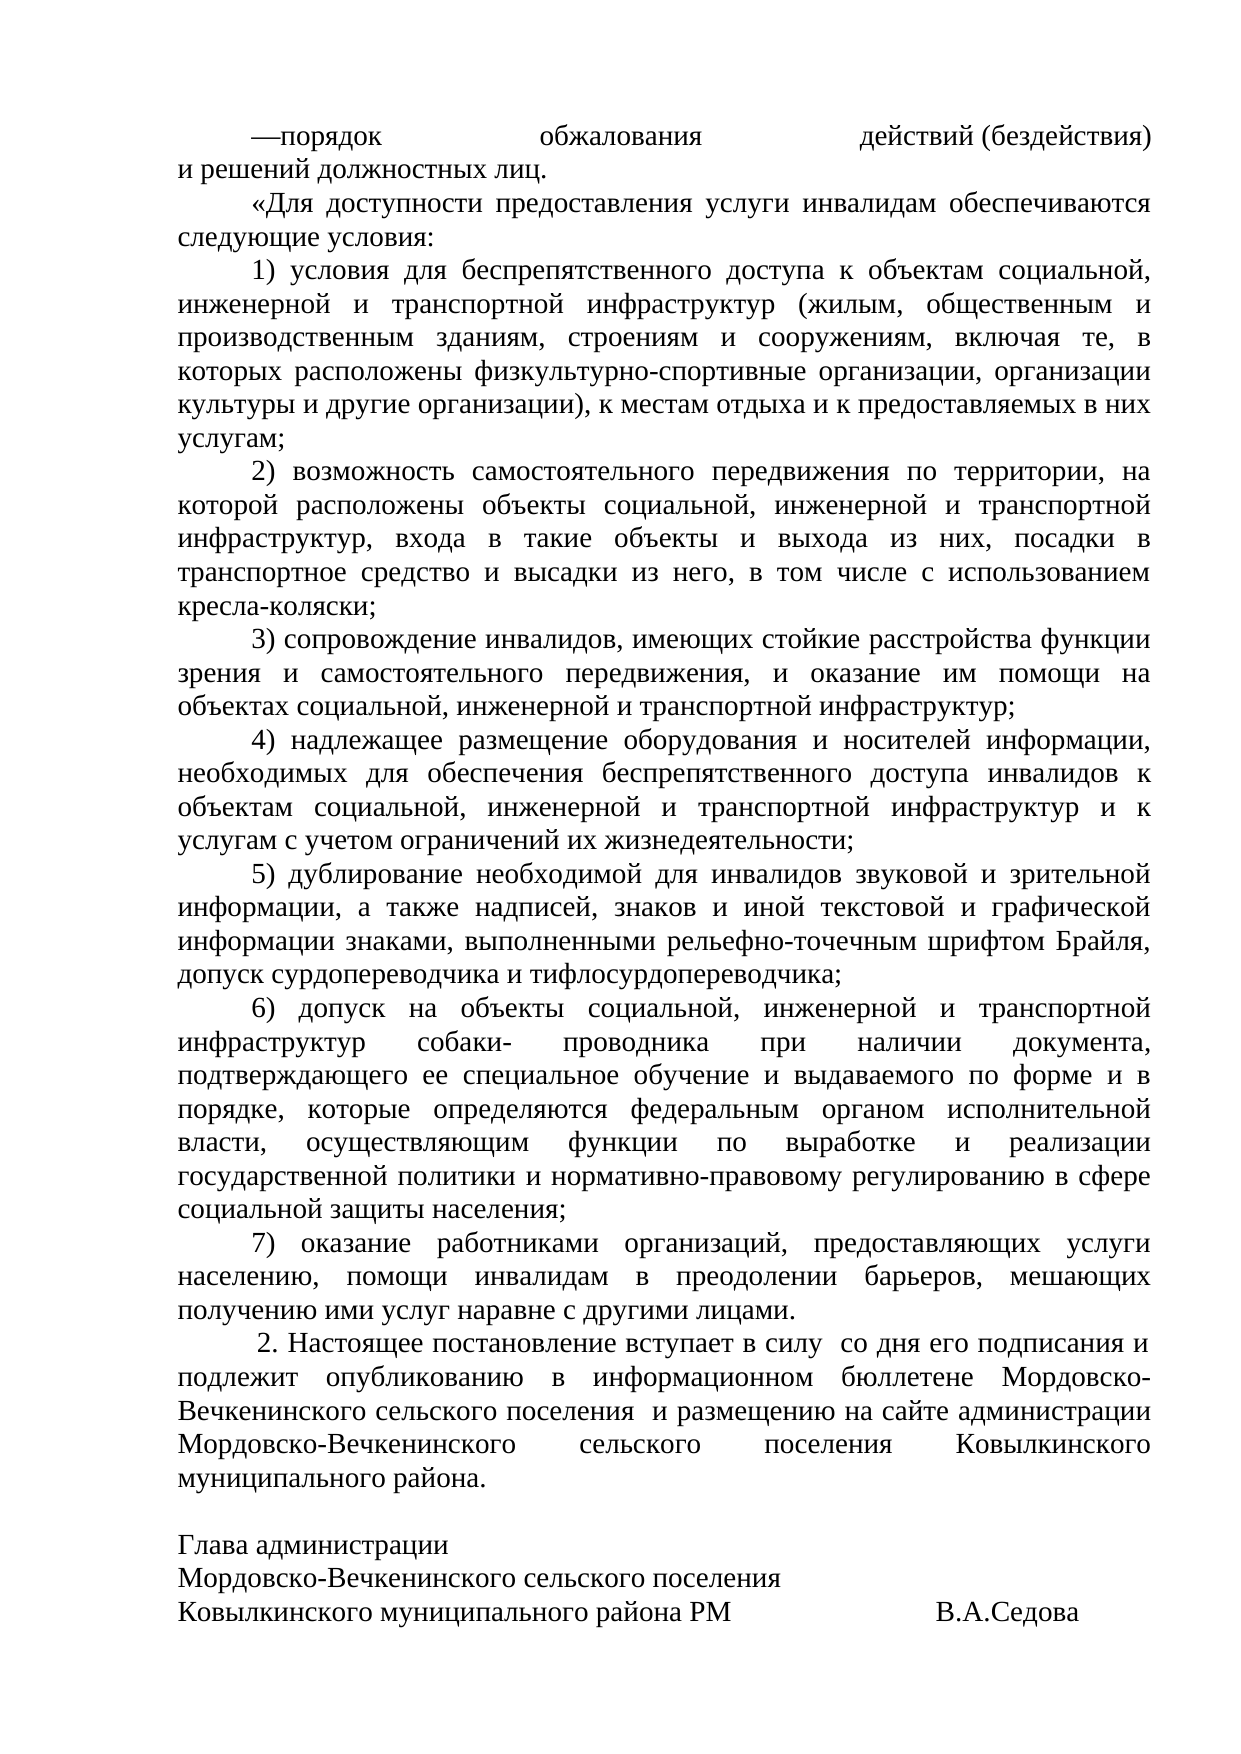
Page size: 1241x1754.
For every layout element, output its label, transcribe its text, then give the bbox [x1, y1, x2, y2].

text 2) возможность самостоятельного передвижения по территории, на которой расположены объекты социальной, инженерной и транспортной инфраструктур, входа в такие объекты и выхода из них, посадки в транспортное средство и высадки из него, в том числе с использованием кресла-коляски; [177, 453, 1152, 621]
text 6) допуск на объекты социальной, инженерной и транспортной инфраструктур собаки- проводника при наличии документа, подтверждающего ее специальное обучение и выдаваемого по форме и в порядке, которые определяются федеральным органом исполнительной власти, осуществляющим функции по выработке и реализации государственной политики и нормативно-правовому регулированию в сфере социальной защиты населения; [177, 990, 1152, 1225]
text 7) оказание работниками организаций, предоставляющих услуги населению, помощи инвалидам в преодолении барьеров, мешающих получению ими услуг наравне с другими лицами. [177, 1225, 1152, 1326]
text 4) надлежащее размещение оборудования и носителей информации, необходимых для обеспечения беспрепятственного доступа инвалидов к объектам социальной, инженерной и транспортной инфраструктур и к услугам с учетом ограничений их жизнедеятельности; [177, 722, 1152, 856]
text 2. Настоящее постановление вступает в силу со дня его подписания и подлежит опубликованию в информационном бюллетене Мордовско-Вечкенинского сельского поселения и размещению на сайте администрации Мордовско-Вечкенинского сельского поселения Ковылкинского муниципального района. [177, 1326, 1152, 1493]
text «Для доступности предоставления услуги инвалидам обеспечиваются следующие условия: [177, 185, 1152, 252]
text —порядок обжалования действий (бездействия) и решений должностных лиц. [177, 118, 1152, 185]
text 1) условия для беспрепятственного доступа к объектам социальной, инженерной и транспортной инфраструктур (жилым, общественным и производственным зданиям, строениям и сооружениям, включая те, в которых расположены физкультурно-спортивные организации, организации культуры и другие организации), к местам отдыха и к предоставляемых в них услугам; [177, 252, 1152, 453]
text Глава администрации [177, 1527, 1152, 1560]
text Ковылкинского муниципального района РМ В.А.Седова [177, 1594, 1152, 1627]
text 3) сопровождение инвалидов, имеющих стойкие расстройства функции зрения и самостоятельного передвижения, и оказание им помощи на объектах социальной, инженерной и транспортной инфраструктур; [177, 621, 1152, 722]
text 5) дублирование необходимой для инвалидов звуковой и зрительной информации, а также надписей, знаков и иной текстовой и графической информации знаками, выполненными рельефно-точечным шрифтом Брайля, допуск сурдопереводчика и тифлосурдопереводчика; [177, 856, 1152, 990]
text Мордовско-Вечкенинского сельского поселения [177, 1560, 1152, 1594]
